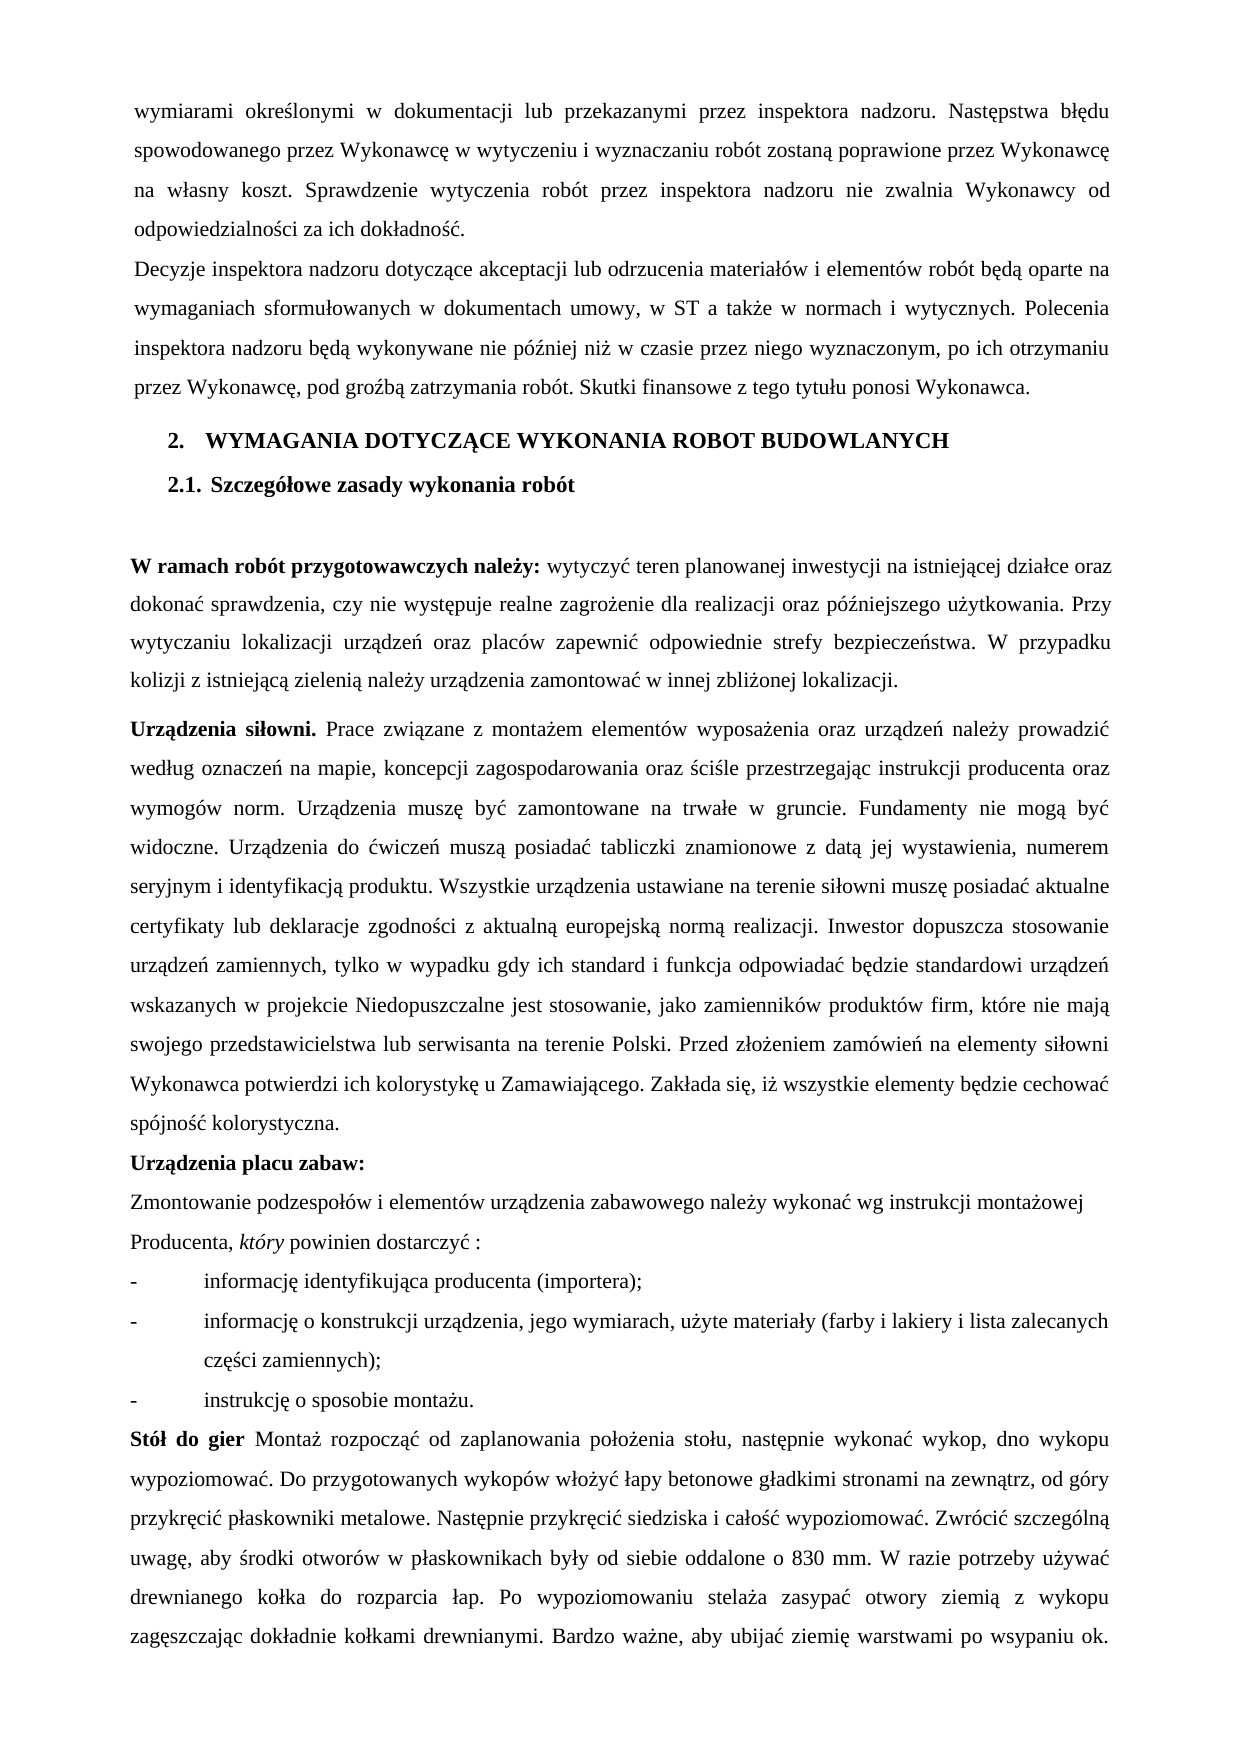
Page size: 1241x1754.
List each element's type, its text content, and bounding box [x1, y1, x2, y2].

list informację identyfikująca producenta (importera); [130, 1257, 1113, 1297]
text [130, 1415, 1111, 1652]
text Decyzje inspektora nadzoru dotyczące akceptacji lub odrzucenia materiałów i elementów robót będą oparte na wymaganiach sformułowanych w dokumentach umowy, w ST a także w normach i wytycznych. Polecenia inspektora nadzoru będą wykonywane nie później niż w czasie przez niego wyznaczonym, po ich otrzymaniu przez Wykonawcę, pod groźbą zatrzymania robót. Skutki finansowe z tego tytułu ponosi Wykonawca. [134, 244, 1111, 402]
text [134, 87, 1111, 244]
list instrukcję o sposobie montażu. [130, 1376, 1113, 1415]
text Urządzenia placu zabaw: [130, 1139, 1113, 1178]
text Zmontowanie podzespołów i elementów urządzenia zabawowego należy wykonać wg instrukcji montażowej Producenta, który powinien dostarczyć : [130, 1178, 1104, 1257]
list informację o konstrukcji urządzenia, jego wymiarach, użyte materiały (farby i lakiery i lista zalecanych części zamiennych); [130, 1297, 1119, 1376]
subtitle Szczegółowe zasady wykonania robót [167, 471, 1113, 497]
subtitle WYMAGANIA DOTYCZĄCE WYKONANIA ROBOT BUDOWLANYCH [167, 427, 1113, 454]
text Urządzenia siłowni. Prace związane z montażem elementów wyposażenia oraz urządzeń należy prowadzić według oznaczeń na mapie, koncepcji zagospodarowania oraz ściśle przestrzegając instrukcji producenta oraz wymogów norm. Urządzenia muszę być zamontowane na trwałe w gruncie. Fundamenty nie mogą być widoczne. Urządzenia do ćwiczeń muszą posiadać tabliczki znamionowe z datą jej wystawienia, numerem seryjnym i identyfikacją produktu. Wszystkie urządzenia ustawiane na terenie siłowni muszę posiadać aktualne certyfikaty lub deklaracje zgodności z aktualną europejską normą realizacji. Inwestor dopuszcza stosowanie urządzeń zamiennych, tylko w wypadku gdy ich standard i funkcja odpowiadać będzie standardowi urządzeń wskazanych w projekcie Niedopuszczalne jest stosowanie, jako zamienników produktów firm, które nie mają swojego przedstawicielstwa lub serwisanta na terenie Polski. Przed złożeniem zamówień na elementy siłowni Wykonawca potwierdzi ich kolorystykę u Zamawiającego. Zakłada się, iż wszystkie elementy będzie cechować spójność kolorystyczna. [130, 704, 1111, 1139]
text W ramach robót przygotowawczych należy: wytyczyć teren planowanej inwestycji na istniejącej działce oraz dokonać sprawdzenia, czy nie występuje realne zagrożenie dla realizacji oraz późniejszego użytkowania. Przy wytyczaniu lokalizacji urządzeń oraz placów zapewnić odpowiednie strefy bezpieczeństwa. W przypadku kolizji z istniejącą zielenią należy urządzenia zamontować w innej zbliżonej lokalizacji. [130, 553, 1113, 692]
